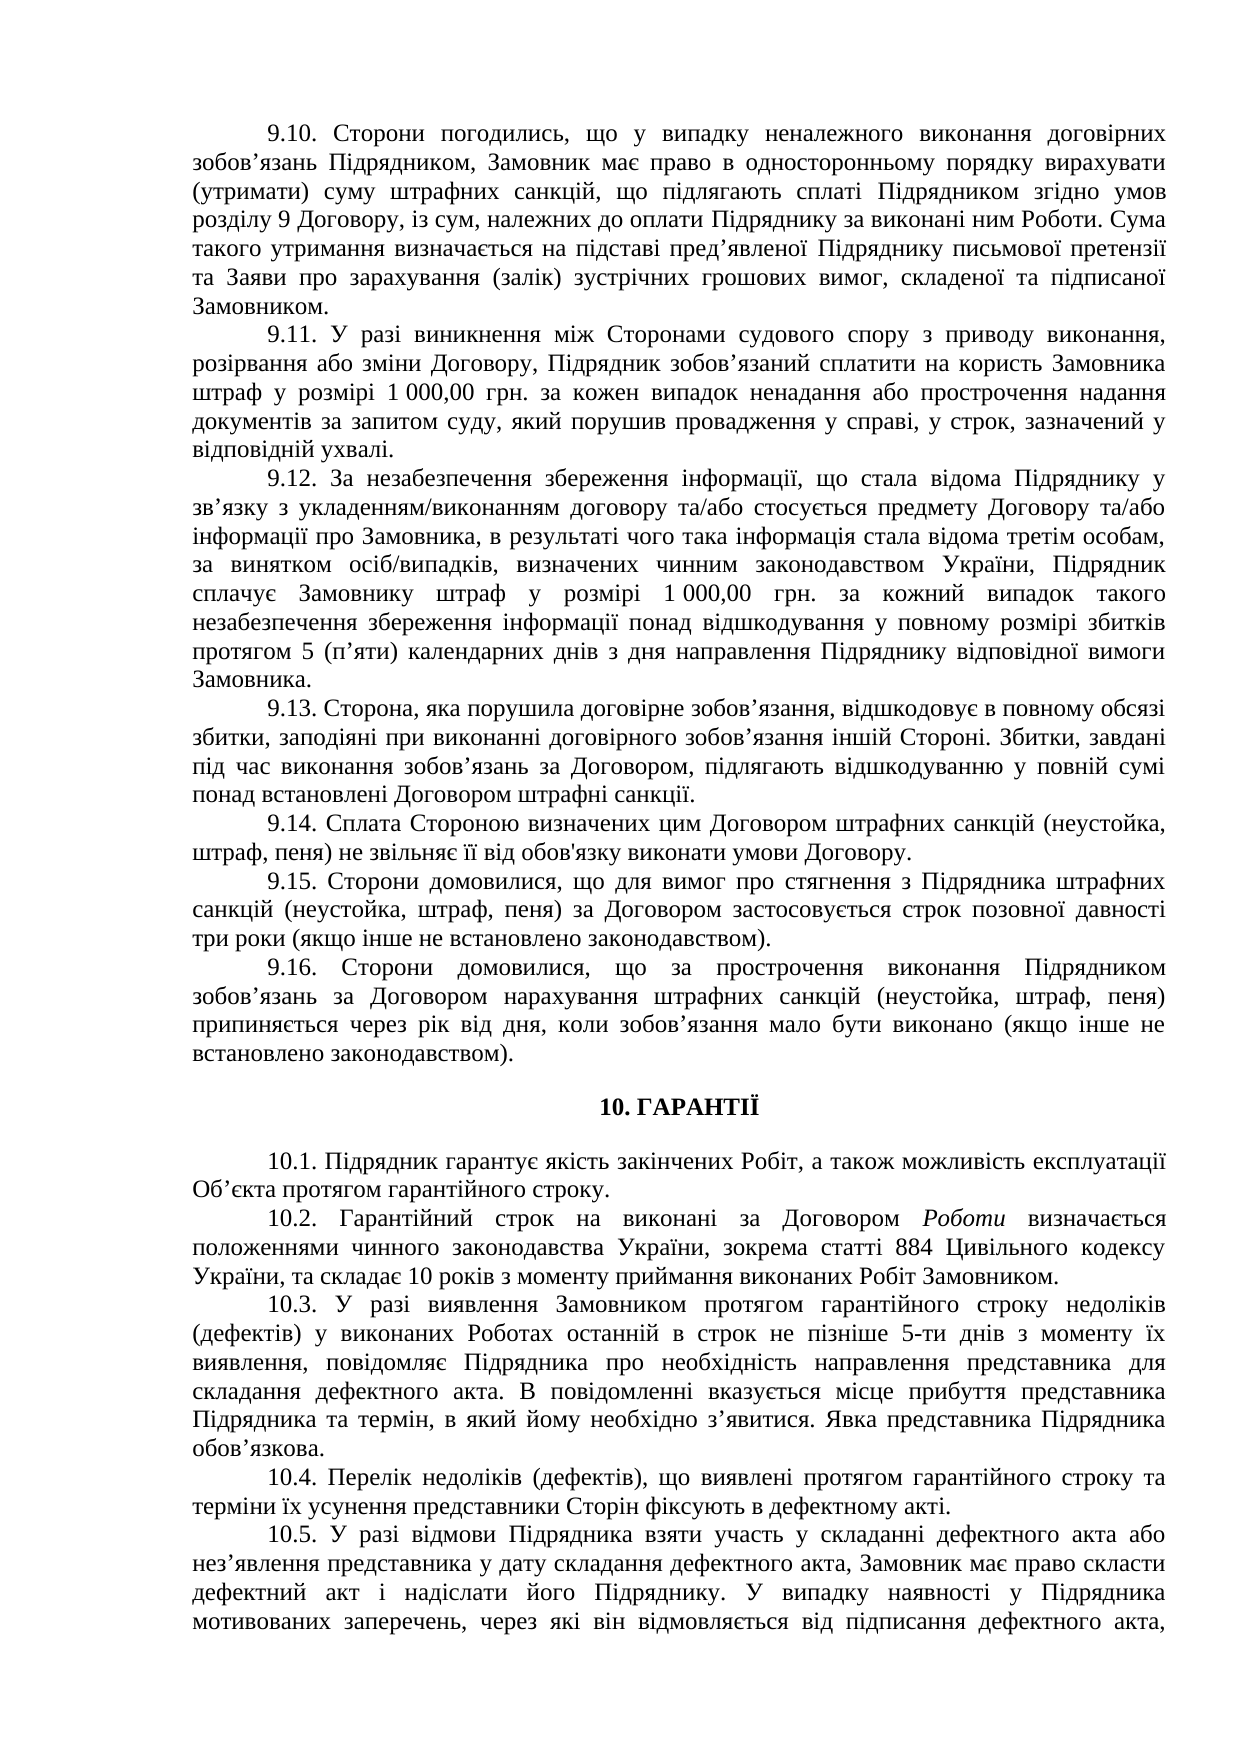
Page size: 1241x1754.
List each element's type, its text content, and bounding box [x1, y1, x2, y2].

text 10.1. Підрядник гарантує якість закінчених Робіт, а також можливість експлуатації Об’єкта протягом гарантійного строку. [192, 1146, 1167, 1203]
list 9.14. Сплата Стороною визначених цим Договором штрафних санкцій (неустойка, штраф, пеня) не звільняє її від обов'язку виконати умови Договору. [192, 808, 1167, 866]
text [192, 1519, 1167, 1634]
text 10.2. Гарантійний строк на виконані за Договором Роботи визначається положеннями чинного законодавства України, зокрема статті 884 Цивільного кодексу України, та складає 10 років з моменту приймання виконаних Робіт Замовником. [192, 1203, 1167, 1289]
list 9.16. Сторони домовилися, що за прострочення виконання Підрядником зобов’язань за Договором нарахування штрафних санкцій (неустойка, штраф, пеня) припиняється через рік від дня, коли зобов’язання мало бути виконано (якщо інше не встановлено законодавством). [192, 952, 1167, 1067]
text 10. ГАРАНТІЇ [192, 1092, 1167, 1121]
list 9.13. Сторона, яка порушила договірне зобов’язання, відшкодовує в повному обсязі збитки, заподіяні при виконанні договірного зобов’язання іншій Стороні. Збитки, завдані під час виконання зобов’язань за Договором, підлягають відшкодуванню у повній сумі понад встановлені Договором штрафні санкції. [192, 693, 1167, 808]
list 9.15. Сторони домовилися, що для вимог про стягнення з Підрядника штрафних санкцій (неустойка, штраф, пеня) за Договором застосовується строк позовної давності три роки (якщо інше не встановлено законодавством). [192, 866, 1167, 952]
text 10.3. У разі виявлення Замовником протягом гарантійного строку недоліків (дефектів) у виконаних Роботах останній в строк не пізніше 5-ти днів з моменту їх виявлення, повідомляє Підрядника про необхідність направлення представника для складання дефектного акта. В повідомленні вказується місце прибуття представника Підрядника та термін, в який йому необхідно з’явитися. Явка представника Підрядника обов’язкова. [192, 1289, 1167, 1462]
text 10.4. Перелік недоліків (дефектів), що виявлені протягом гарантійного строку та терміни їх усунення представники Сторін фіксують в дефектному акті. [192, 1462, 1167, 1519]
list 9.12. За незабезпечення збереження інформації, що стала відома Підряднику у зв’язку з укладенням/виконанням договору та/або стосується предмету Договору та/або інформації про Замовника, в результаті чого така інформація стала відома третім особам, за винятком осіб/випадків, визначених чинним законодавством України, Підрядник сплачує Замовнику штраф у розмірі 1 000,00 грн. за кожний випадок такого незабезпечення збереження інформації понад відшкодування у повному розмірі збитків протягом 5 (п’яти) календарних днів з дня направлення Підряднику відповідної вимоги Замовника. [192, 463, 1167, 693]
list 9.11. У разі виникнення між Сторонами судового спору з приводу виконання, розірвання або зміни Договору, Підрядник зобов’язаний сплатити на користь Замовника штраф у розмірі 1 000,00 грн. за кожен випадок ненадання або прострочення надання документів за запитом суду, який порушив провадження у справі, у строк, зазначений у відповідній ухвалі. [192, 319, 1167, 463]
list 9.10. Сторони погодились, що у випадку неналежного виконання договірних зобов’язань Підрядником, Замовник має право в односторонньому порядку вирахувати (утримати) суму штрафних санкцій, що підлягають сплаті Підрядником згідно умов розділу 9 Договору, із сум, належних до оплати Підряднику за виконані ним Роботи. Сума такого утримання визначається на підставі пред’явленої Підряднику письмової претензії та Заяви про зарахування (залік) зустрічних грошових вимог, складеної та підписаної Замовником. [192, 118, 1167, 319]
